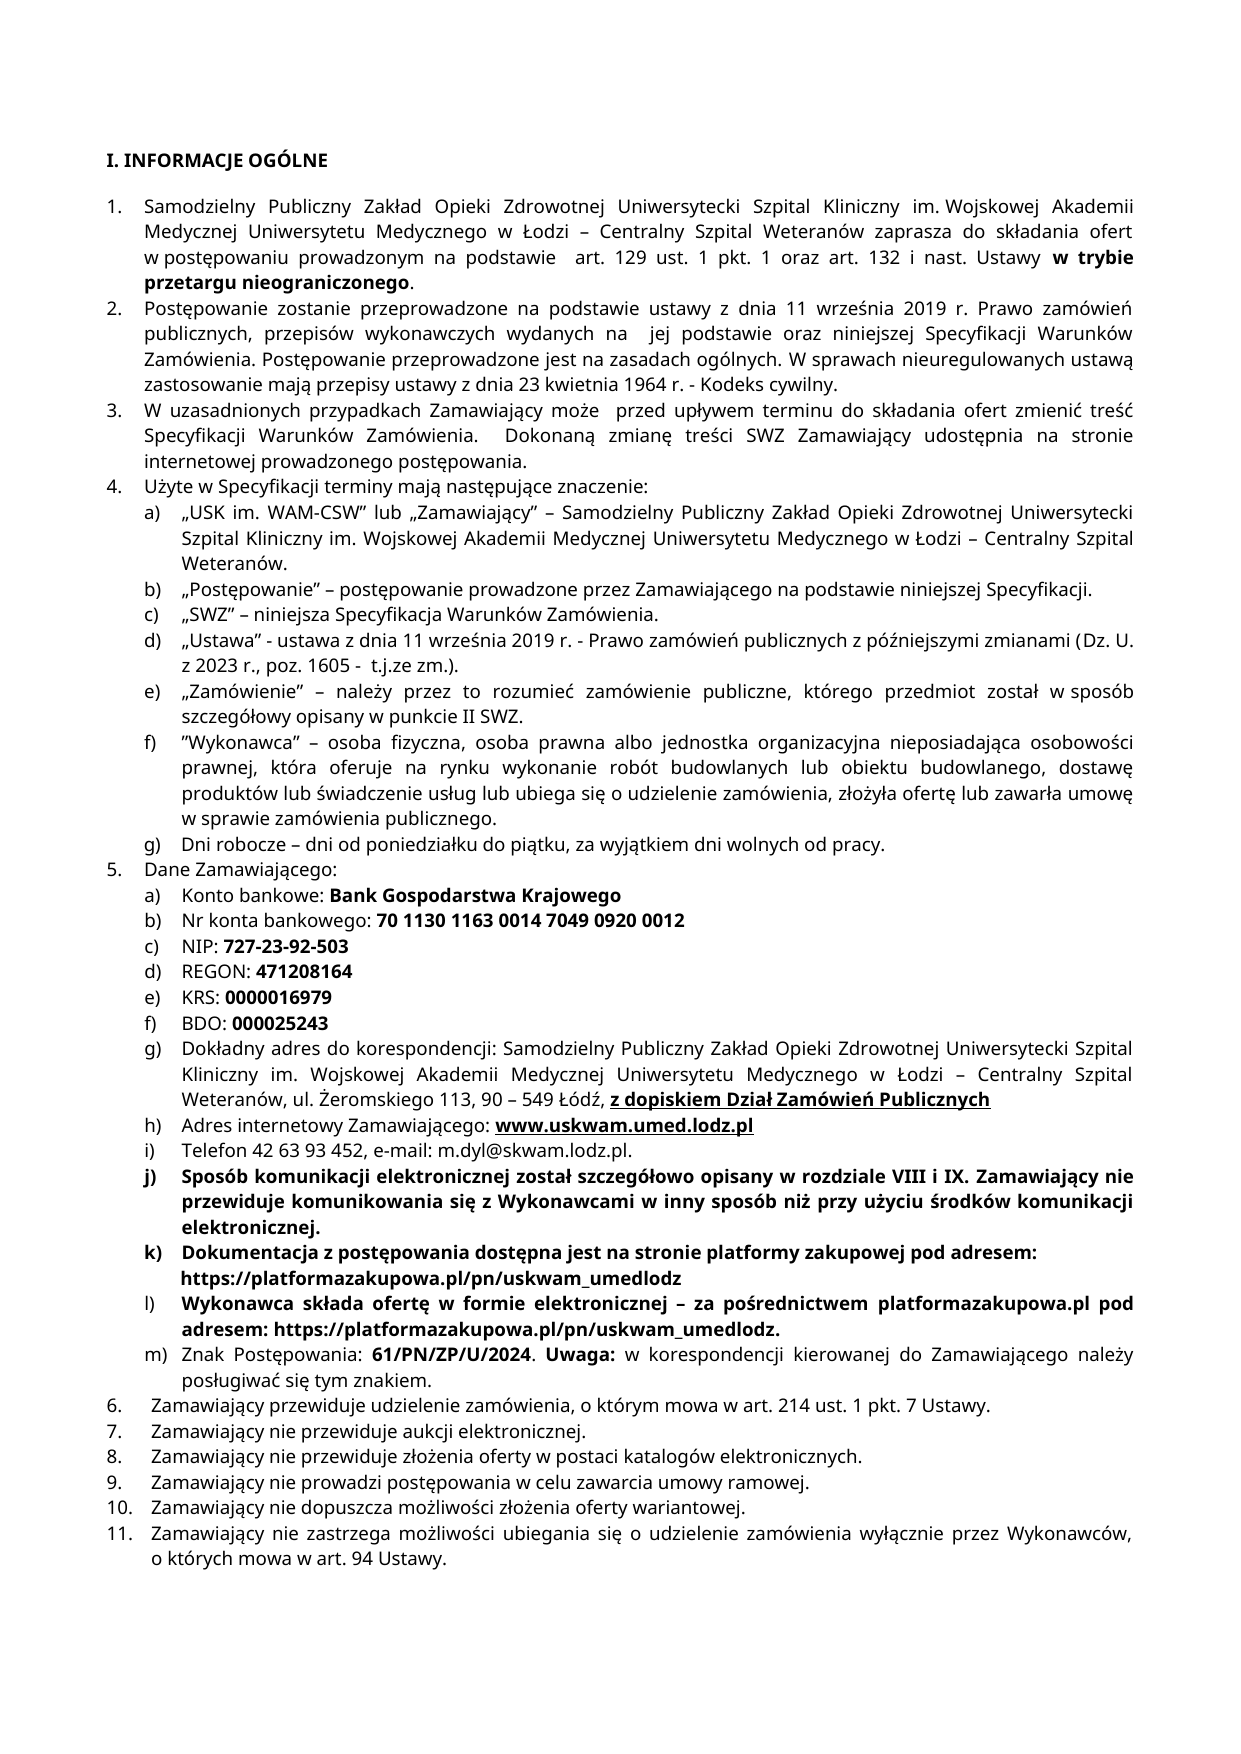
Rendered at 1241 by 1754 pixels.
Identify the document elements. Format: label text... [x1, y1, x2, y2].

list Zamawiający przewiduje udzielenie zamówienia, o którym mowa w art. 214 ust. 1 pkt. 7 Ustawy. [106, 1393, 1134, 1418]
list KRS: 0000016979 [144, 984, 1134, 1010]
subtitle „Ustawa” - ustawa z dnia 11 września 2019 r. - Prawo zamówień publicznych z późniejszymi zmianami (Dz. U. z 2023 r., poz. 1605 - t.j.ze zm.). [144, 627, 1134, 678]
subtitle „USK im. WAM-CSW” lub „Zamawiający” – Samodzielny Publiczny Zakład Opieki Zdrowotnej Uniwersytecki Szpital Kliniczny im. Wojskowej Akademii Medycznej Uniwersytetu Medycznego w Łodzi – Centralny Szpital Weteranów. [144, 499, 1134, 576]
list REGON: 471208164 [144, 959, 1134, 984]
subtitle ”Wykonawca” – osoba fizyczna, osoba prawna albo jednostka organizacyjna nieposiadająca osobowości prawnej, która oferuje na rynku wykonanie robót budowlanych lub obiektu budowlanego, dostawę produktów lub świadczenie usług lub ubiega się o udzielenie zamówienia, złożyła ofertę lub zawarła umowę w sprawie zamówienia publicznego. [144, 729, 1134, 831]
text https://platformazakupowa.pl/pn/uskwam_umedlodz [106, 1265, 1134, 1291]
list Sposób komunikacji elektronicznej został szczegółowo opisany w rozdziale VIII i IX. Zamawiający nie przewiduje komunikowania się z Wykonawcami w inny sposób niż przy użyciu środków komunikacji elektronicznej. [144, 1163, 1134, 1239]
subtitle W uzasadnionych przypadkach Zamawiający może przed upływem terminu do składania ofert zmienić treść Specyfikacji Warunków Zamówienia. Dokonaną zmianę treści SWZ Zamawiający udostępnia na stronie internetowej prowadzonego postępowania. [106, 397, 1134, 474]
subtitle Dane Zamawiającego: [106, 857, 1134, 882]
list NIP: 727-23-92-503 [144, 933, 1134, 959]
list Zamawiający nie zastrzega możliwości ubiegania się o udzielenie zamówienia wyłącznie przez Wykonawców, o których mowa w art. 94 Ustawy. [106, 1520, 1134, 1571]
subtitle I. INFORMACJE OGÓLNE [106, 148, 1134, 173]
list BDO: 000025243 [144, 1010, 1134, 1035]
subtitle Postępowanie zostanie przeprowadzone na podstawie ustawy z dnia 11 września 2019 r. Prawo zamówień publicznych, przepisów wykonawczych wydanych na jej podstawie oraz niniejszej Specyfikacji Warunków Zamówienia. Postępowanie przeprowadzone jest na zasadach ogólnych. W sprawach nieuregulowanych ustawą zastosowanie mają przepisy ustawy z dnia 23 kwietnia 1964 r. - Kodeks cywilny. [106, 295, 1134, 397]
subtitle „SWZ” – niniejsza Specyfikacja Warunków Zamówienia. [144, 601, 1134, 627]
subtitle „Postępowanie” – postępowanie prowadzone przez Zamawiającego na podstawie niniejszej Specyfikacji. [144, 576, 1134, 601]
list Zamawiający nie przewiduje złożenia oferty w postaci katalogów elektronicznych. [106, 1444, 1134, 1469]
subtitle Samodzielny Publiczny Zakład Opieki Zdrowotnej Uniwersytecki Szpital Kliniczny im. Wojskowej Akademii Medycznej Uniwersytetu Medycznego w Łodzi – Centralny Szpital Weteranów zaprasza do składania ofert w postępowaniu prowadzonym na podstawie art. 129 ust. 1 pkt. 1 oraz art. 132 i nast. Ustawy w trybie przetargu nieograniczonego. [106, 193, 1134, 295]
list Zamawiający nie przewiduje aukcji elektronicznej. [106, 1418, 1134, 1444]
list Znak Postępowania: 61/PN/ZP/U/2024. Uwaga: w korespondencji kierowanej do Zamawiającego należy posługiwać się tym znakiem. [144, 1342, 1134, 1393]
list Adres internetowy Zamawiającego: www.uskwam.umed.lodz.pl [144, 1112, 1134, 1137]
list Wykonawca składa ofertę w formie elektronicznej – za pośrednictwem platformazakupowa.pl pod adresem: https://platformazakupowa.pl/pn/uskwam_umedlodz. [144, 1291, 1134, 1342]
list Dokładny adres do korespondencji: Samodzielny Publiczny Zakład Opieki Zdrowotnej Uniwersytecki Szpital Kliniczny im. Wojskowej Akademii Medycznej Uniwersytetu Medycznego w Łodzi – Centralny Szpital Weteranów, ul. Żeromskiego 113, 90 – 549 Łódź, z dopiskiem Dział Zamówień Publicznych [144, 1035, 1134, 1112]
subtitle Użyte w Specyfikacji terminy mają następujące znaczenie: [106, 474, 1134, 499]
list Konto bankowe: Bank Gospodarstwa Krajowego [144, 882, 1134, 908]
subtitle „Zamówienie” – należy przez to rozumieć zamówienie publiczne, którego przedmiot został w sposób szczegółowy opisany w punkcie II SWZ. [144, 678, 1134, 729]
list Nr konta bankowego: 70 1130 1163 0014 7049 0920 0012 [144, 908, 1134, 933]
list Dni robocze – dni od poniedziałku do piątku, za wyjątkiem dni wolnych od pracy. [143, 831, 1134, 857]
list Telefon 42 63 93 452, e-mail: m.dyl@skwam.lodz.pl. [144, 1137, 1134, 1163]
list Zamawiający nie prowadzi postępowania w celu zawarcia umowy ramowej. [106, 1469, 1134, 1495]
list Dokumentacja z postępowania dostępna jest na stronie platformy zakupowej pod adresem: [144, 1239, 1134, 1265]
list Zamawiający nie dopuszcza możliwości złożenia oferty wariantowej. [106, 1495, 1134, 1520]
